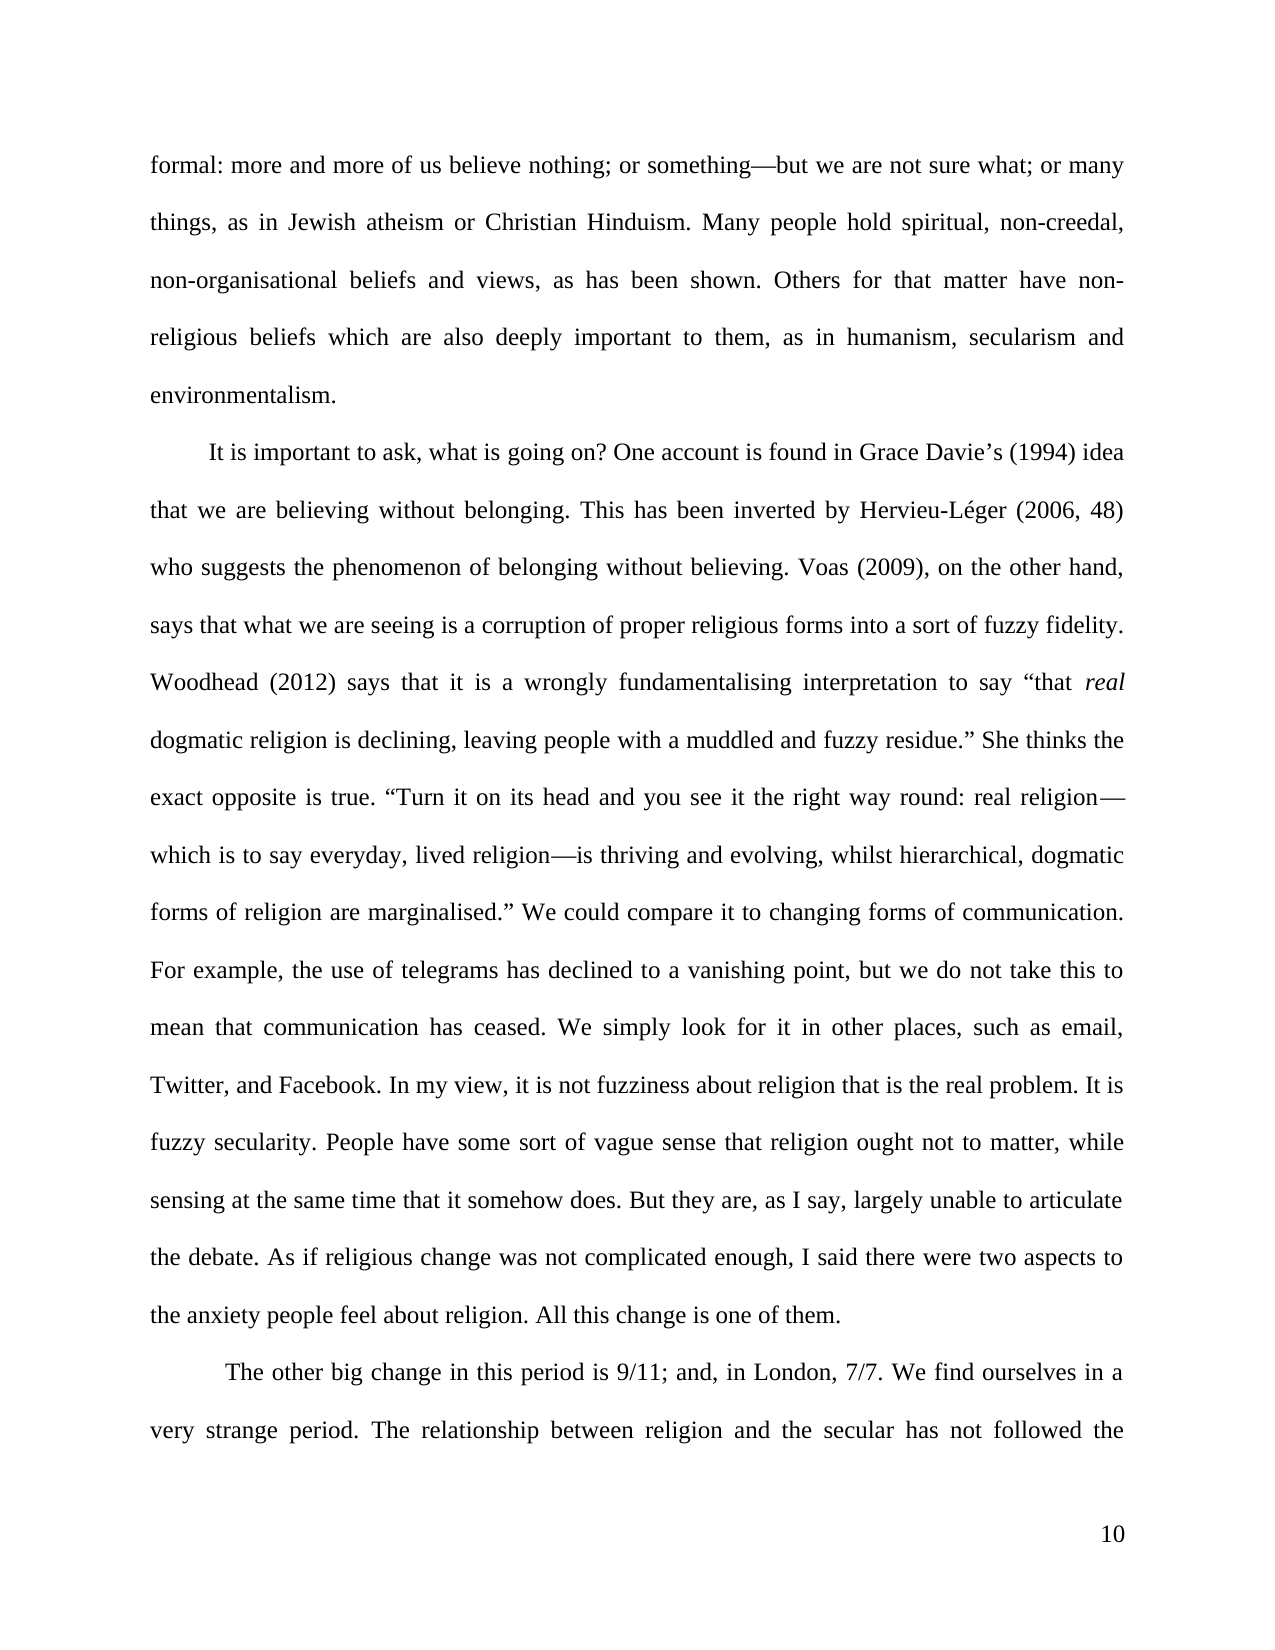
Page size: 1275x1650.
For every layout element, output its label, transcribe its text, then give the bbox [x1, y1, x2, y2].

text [150, 1357, 1125, 1444]
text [150, 150, 1125, 409]
text It is important to ask, what is going on? One account is found in Grace Davie’s (1994) idea that we are believing without belonging. This has been inverted by Hervieu-Léger (2006, 48) who suggests the phenomenon of belonging without believing. Voas (2009), on the other hand, says that what we are seeing is a corruption of proper religious forms into a sort of fuzzy fidelity. Woodhead (2012) says that it is a wrongly fundamentalising interpretation to say “that real dogmatic religion is declining, leaving people with a muddled and fuzzy residue.” She thinks the exact opposite is true. “Turn it on its head and you see it the right way round: real religion—which is to say everyday, lived religion—is thriving and evolving, whilst hierarchical, dogmatic forms of religion are marginalised.” We could compare it to changing forms of communication. For example, the use of telegrams has declined to a vanishing point, but we do not take this to mean that communication has ceased. We simply look for it in other places, such as email, Twitter, and Facebook. In my view, it is not fuzziness about religion that is the real problem. It is fuzzy secularity. People have some sort of vague sense that religion ought not to matter, while sensing at the same time that it somehow does. But they are, as I say, largely unable to articulate the debate. As if religious change was not complicated enough, I said there were two aspects to the anxiety people feel about religion. All this change is one of them. [150, 437, 1125, 1329]
